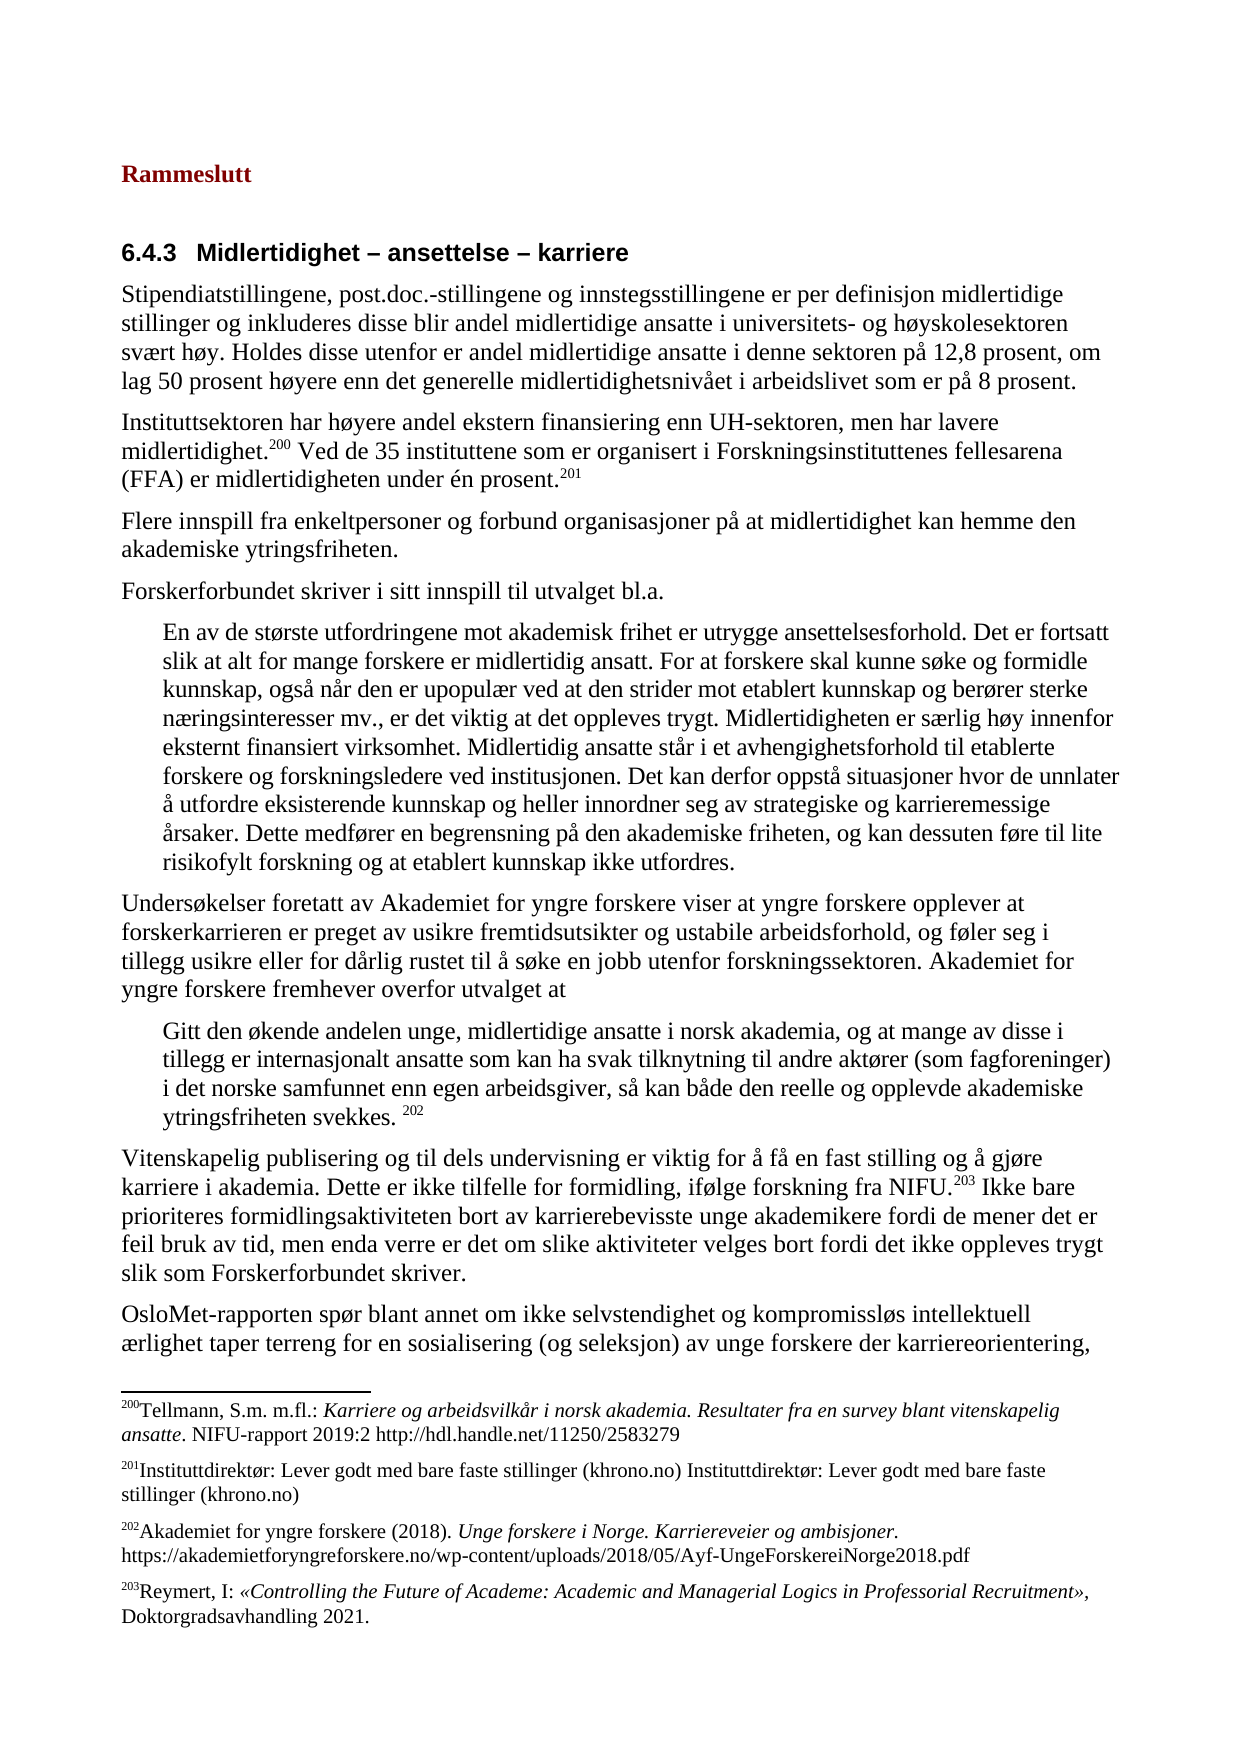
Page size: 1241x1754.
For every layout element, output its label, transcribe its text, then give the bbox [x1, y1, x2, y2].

text Instituttsektoren har høyere andel ekstern finansiering enn UH-sektoren, men har lavere midlertidighet. Ved de 35 instituttene som er organisert i Forskningsinstituttenes fellesarena (FFA) er midlertidigheten under én prosent. [121, 407, 1119, 493]
text Vitenskapelig publisering og til dels undervisning er viktig for å få en fast stilling og å gjøre karriere i akademia. Dette er ikke tilfelle for formidling, ifølge forskning fra NIFU. Ikke bare prioriteres formidlingsaktiviteten bort av karrierebevisste unge akademikere fordi de mener det er feil bruk av tid, men enda verre er det om slike aktiviteter velges bort fordi det ikke oppleves trygt slik som Forskerforbundet skriver. [121, 1143, 1119, 1287]
text Flere innspill fra enkeltpersoner og forbund organisasjoner på at midlertidighet kan hemme den akademiske ytringsfriheten. [121, 506, 1119, 563]
subtitle Midlertidighet – ansettelse – karriere [121, 238, 1119, 267]
text Gitt den økende andelen unge, midlertidige ansatte i norsk akademia, og at mange av disse i tillegg er internasjonalt ansatte som kan ha svak tilknytning til andre aktører (som fagforeninger) i det norske samfunnet enn egen arbeidsgiver, så kan både den reelle og opplevde akademiske ytringsfriheten svekkes. [162, 1016, 1119, 1131]
text Forskerforbundet skriver i sitt innspill til utvalget bl.a. [121, 576, 1119, 604]
text Stipendiatstillingene, post.doc.-stillingene og innstegsstillingene er per definisjon midlertidige stillinger og inkluderes disse blir andel midlertidige ansatte i universitets- og høyskolesektoren svært høy. Holdes disse utenfor er andel midlertidige ansatte i denne sektoren på 12,8 prosent, om lag 50 prosent høyere enn det generelle midlertidighetsnivået i arbeidslivet som er på 8 prosent. [121, 279, 1119, 394]
text Rammeslutt [121, 159, 1119, 188]
text Undersøkelser foretatt av Akademiet for yngre forskere viser at yngre forskere opplever at forskerkarrieren er preget av usikre fremtidsutsikter og ustabile arbeidsforhold, og føler seg i tillegg usikre eller for dårlig rustet til å søke en jobb utenfor forskningssektoren. Akademiet for yngre forskere fremhever overfor utvalget at [121, 888, 1119, 1003]
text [121, 1299, 1119, 1357]
text En av de største utfordringene mot akademisk frihet er utrygge ansettelsesforhold. Det er fortsatt slik at alt for mange forskere er midlertidig ansatt. For at forskere skal kunne søke og formidle kunnskap, også når den er upopulær ved at den strider mot etablert kunnskap og berører sterke næringsinteresser mv., er det viktig at det oppleves trygt. Midlertidigheten er særlig høy innenfor eksternt finansiert virksomhet. Midlertidig ansatte står i et avhengighetsforhold til etablerte forskere og forskningsledere ved institusjonen. Det kan derfor oppstå situasjoner hvor de unnlater å utfordre eksisterende kunnskap og heller innordner seg av strategiske og karrieremessige årsaker. Dette medfører en begrensning på den akademiske friheten, og kan dessuten føre til lite risikofylt forskning og at etablert kunnskap ikke utfordres. [162, 617, 1119, 876]
